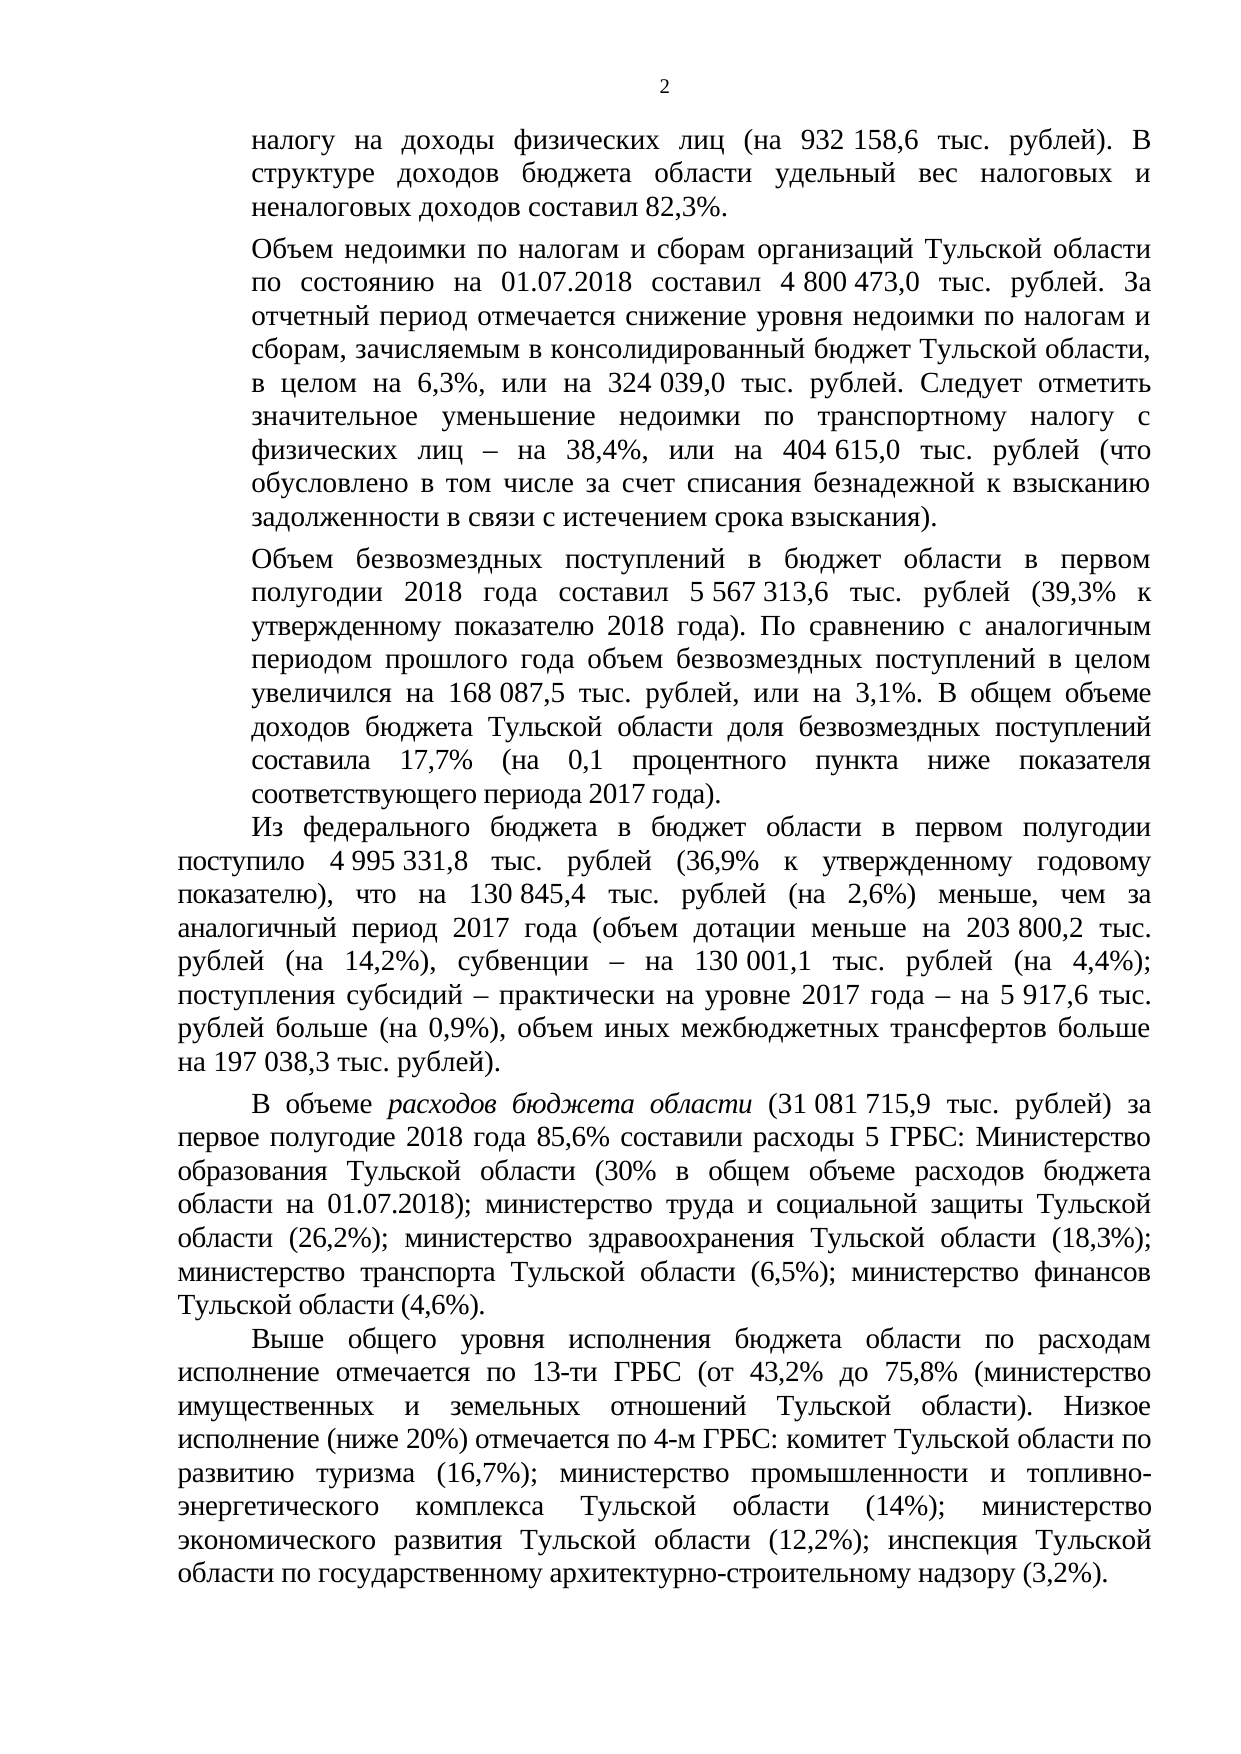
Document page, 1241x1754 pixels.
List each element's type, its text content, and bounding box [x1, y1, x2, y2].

text Объем безвозмездных поступлений в бюджет области в первом полугодии 2018 года составил 5 567 313,6 тыс. рублей (39,3% к утвержденному показателю 2018 года). По сравнению с аналогичным периодом прошлого года объем безвозмездных поступлений в целом увеличился на 168 087,5 тыс. рублей, или на 3,1%. В общем объеме доходов бюджета Тульской области доля безвозмездных поступлений составила 17,7% (на 0,1 процентного пункта ниже показателя соответствующего периода 2017 года). [251, 541, 1152, 809]
text Из федерального бюджета в бюджет области в первом полугодии поступило 4 995 331,8 тыс. рублей (36,9% к утвержденному годовому показателю), что на 130 845,4 тыс. рублей (на 2,6%) меньше, чем за аналогичный период 2017 года (объем дотации меньше на 203 800,2 тыс. рублей (на 14,2%), субвенции – на 130 001,1 тыс. рублей (на 4,4%); поступления субсидий – практически на уровне 2017 года – на 5 917,6 тыс. рублей больше (на 0,9%), объем иных межбюджетных трансфертов больше на 197 038,3 тыс. рублей). [177, 809, 1152, 1078]
text Выше общего уровня исполнения бюджета области по расходам исполнение отмечается по 13-ти ГРБС (от 43,2% до 75,8% (министерство имущественных и земельных отношений Тульской области). Низкое исполнение (ниже 20%) отмечается по 4-м ГРБС: комитет Тульской области по развитию туризма (16,7%); министерство промышленности и топливно-энергетического комплекса Тульской области (14%); министерство экономического развития Тульской области (12,2%); инспекция Тульской области по государственному архитектурно-строительному надзору (3,2%). [177, 1321, 1152, 1589]
text В объеме расходов бюджета области (31 081 715,9 тыс. рублей) за первое полугодие 2018 года 85,6% составили расходы 5 ГРБС: Министерство образования Тульской области (30% в общем объеме расходов бюджета области на 01.07.2018); министерство труда и социальной защиты Тульской области (26,2%); министерство здравоохранения Тульской области (18,3%); министерство транспорта Тульской области (6,5%); министерство финансов Тульской области (4,6%). [177, 1086, 1152, 1321]
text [251, 122, 1152, 222]
text Объем недоимки по налогам и сборам организаций Тульской области по состоянию на 01.07.2018 составил 4 800 473,0 тыс. рублей. За отчетный период отмечается снижение уровня недоимки по налогам и сборам, зачисляемым в консолидированный бюджет Тульской области, в целом на 6,3%, или на 324 039,0 тыс. рублей. Следует отметить значительное уменьшение недоимки по транспортному налогу с физических лиц – на 38,4%, или на 404 615,0 тыс. рублей (что обусловлено в том числе за счет списания безнадежной к взысканию задолженности в связи с истечением срока взыскания). [251, 231, 1152, 533]
